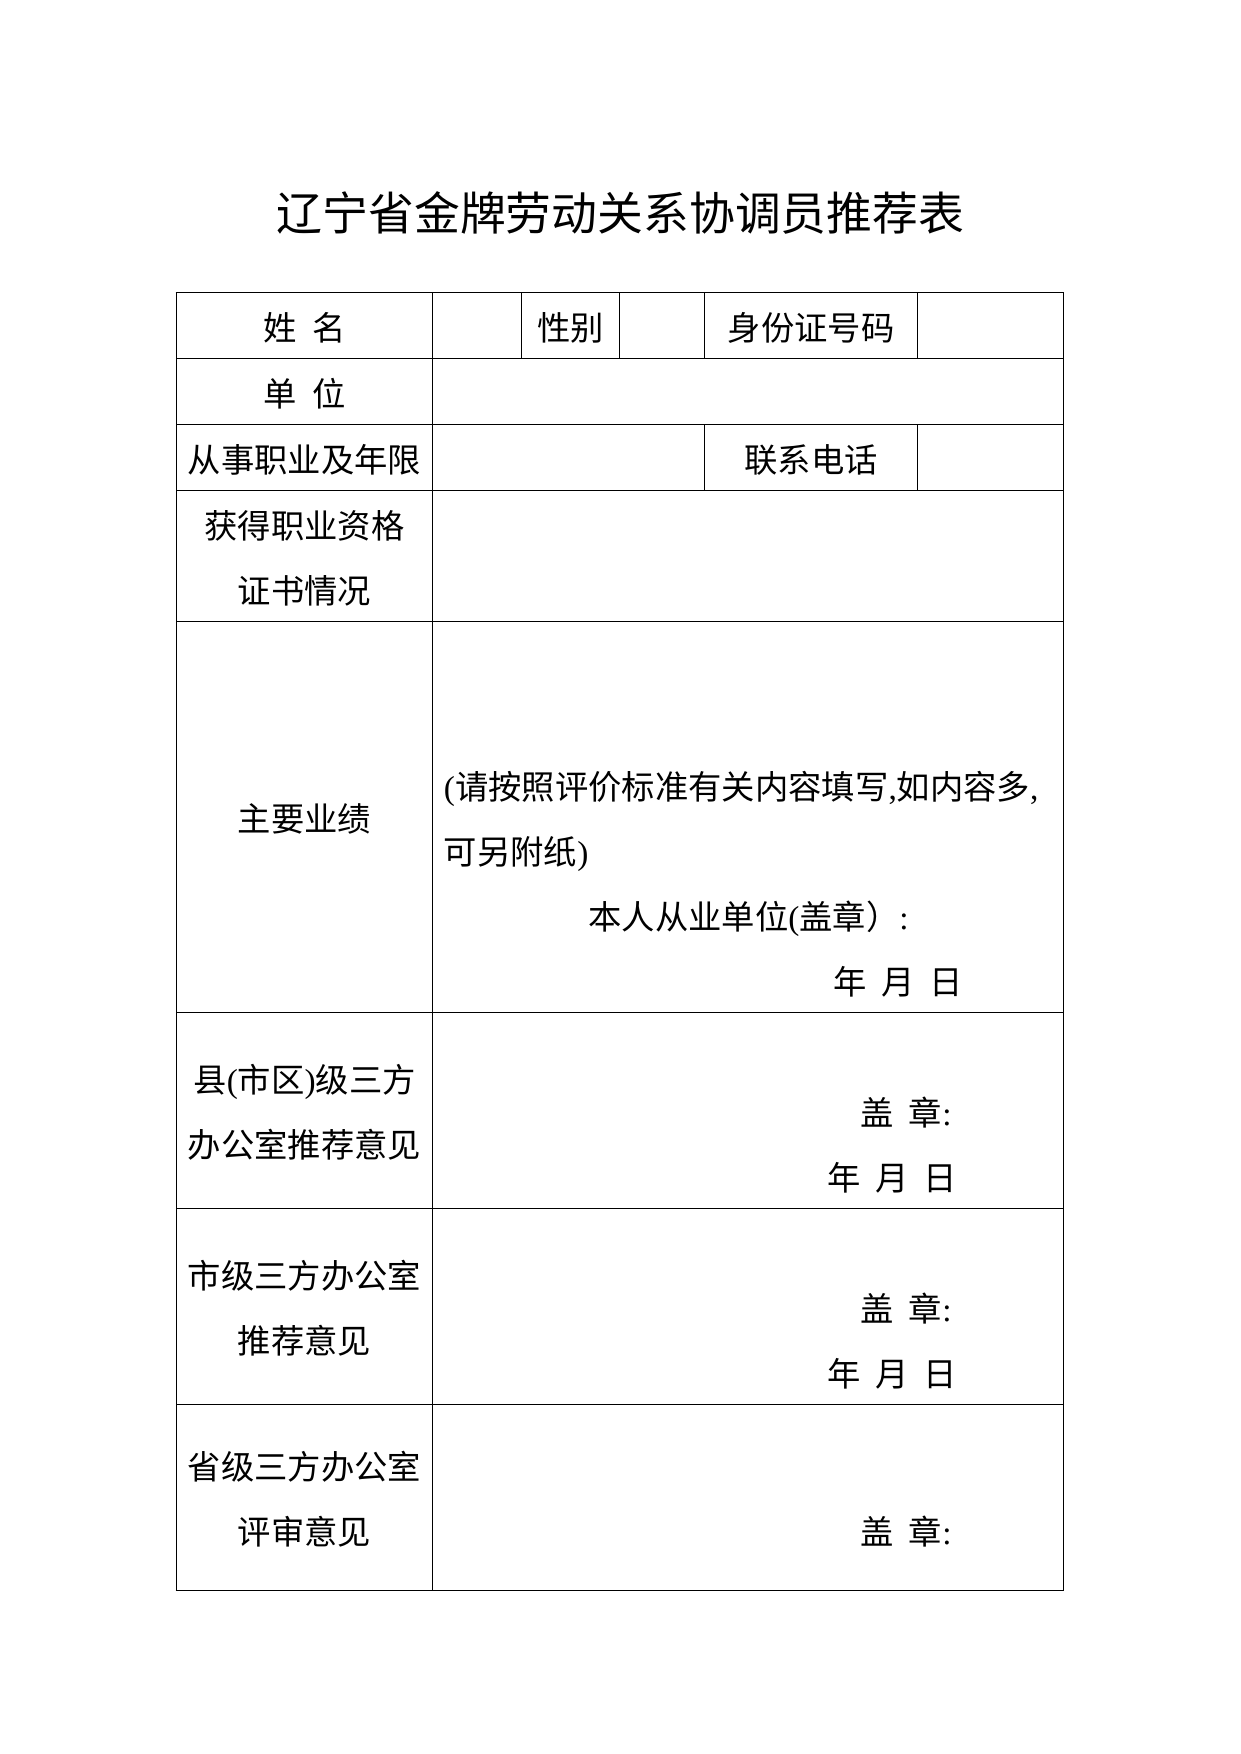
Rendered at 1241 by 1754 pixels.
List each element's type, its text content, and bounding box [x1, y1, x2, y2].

table_cell 获得职业资格 证书情况 [177, 491, 432, 621]
table_cell [433, 491, 1063, 621]
table_cell 从事职业及年限 [177, 425, 432, 490]
text 辽宁省金牌劳动关系协调员推荐表 [187, 162, 1053, 259]
table_header 身份证号码 [705, 293, 917, 358]
table_cell 市级三方办公室推荐意见 [177, 1209, 432, 1404]
table_cell [433, 359, 1063, 424]
table_cell 盖 章: 年 月 日 [433, 1013, 1063, 1208]
table_cell 单 位 [177, 359, 432, 424]
table_header [433, 293, 521, 358]
table_cell 主要业绩 [177, 622, 432, 1012]
table_header [918, 293, 1063, 358]
table_cell 盖 章: 年 月 日 [433, 1209, 1063, 1404]
table_cell 联系电话 [705, 425, 917, 490]
table_cell (请按照评价标准有关内容填写,如内容多,可另附纸) 本人从业单位(盖章）: 年 月 日 [433, 622, 1063, 1012]
table_cell [918, 425, 1063, 490]
table_header [620, 293, 704, 358]
table_cell [433, 425, 704, 490]
table_header 性别 [522, 293, 619, 358]
table_cell 县(市区)级三方 办公室推荐意见 [177, 1013, 432, 1208]
table_cell 省级三方办公室 评审意见 [177, 1405, 432, 1590]
table_cell 盖 章: 年 月 日 [433, 1405, 1063, 1590]
table_header 姓 名 [177, 293, 432, 358]
